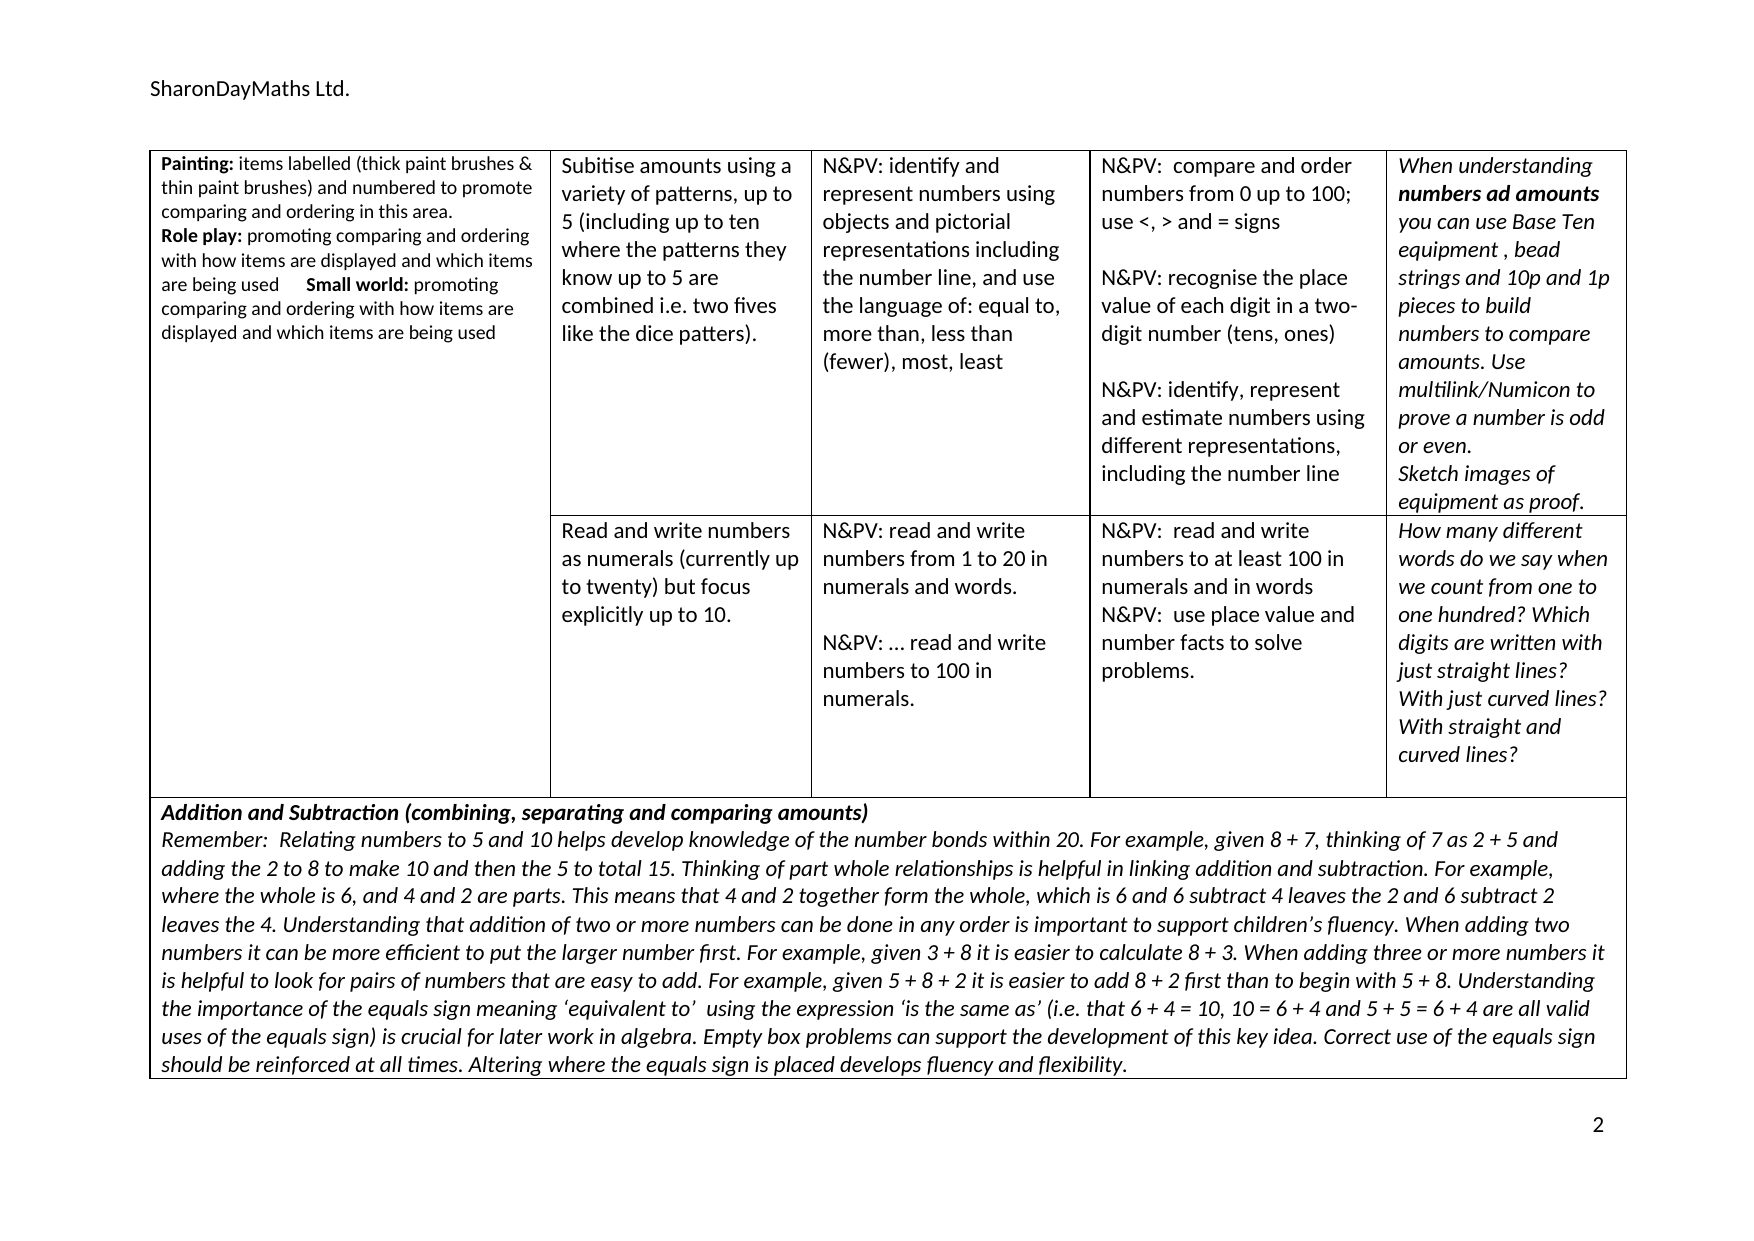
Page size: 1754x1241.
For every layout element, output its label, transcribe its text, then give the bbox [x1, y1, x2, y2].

table_cell N&PV: compare and order numbers from 0 up to 100; use <, > and = signs N&PV: recognise the place value of each digit in a two-digit number (tens, ones) N&PV: identify, represent and estimate numbers using different representations, including the number line [1091, 151, 1386, 515]
table_cell Subitise amounts using a variety of patterns, up to 5 (including up to ten where the patterns they know up to 5 are combined i.e. two fives like the dice patters). [551, 151, 811, 515]
table_cell How many different words do we say when we count from one to one hundred? Which digits are written with just straight lines? With just curved lines? With straight and curved lines? [1387, 516, 1626, 797]
table_cell N&PV: read and write numbers from 1 to 20 in numerals and words. N&PV: … read and write numbers to 100 in numerals. [812, 516, 1089, 797]
table_cell N&PV: identify and represent numbers using objects and pictorial representations including the number line, and use the language of: equal to, more than, less than (fewer), most, least [812, 151, 1089, 515]
table_cell When understanding numbers ad amounts you can use Base Ten equipment , bead strings and 10p and 1p pieces to build numbers to compare amounts. Use multilink/Numicon to prove a number is odd or even. Sketch images of equipment as proof. [1387, 151, 1626, 515]
table_cell Addition and Subtraction (combining, separating and comparing amounts) Remember: Relating numbers to 5 and 10 helps develop knowledge of the number bonds within 20. For example, given 8 + 7, thinking of 7 as 2 + 5 and adding the 2 to 8 to make 10 and then the 5 to total 15. Thinking of part whole relationships is helpful in linking addition and subtraction. For example, where the whole is 6, and 4 and 2 are parts. This means that 4 and 2 together form the whole, which is 6 and 6 subtract 4 leaves the 2 and 6 subtract 2 leaves the 4. Understanding that addition of two or more numbers can be done in any order is important to support children’s fluency. When adding two numbers it can be more efficient to put the larger number first. For example, given 3 + 8 it is easier to calculate 8 + 3. When adding three or more numbers it is helpful to look for pairs of numbers that are easy to add. For example, given 5 + 8 + 2 it is easier to add 8 + 2 first than to begin with 5 + 8. Understanding the importance of the equals sign meaning ‘equivalent to’ using the expression ‘is the same as’ (i.e. that 6 + 4 = 10, 10 = 6 + 4 and 5 + 5 = 6 + 4 are all valid uses of the equals sign) is crucial for later work in algebra. Empty box problems can support the development of this key idea. Correct use of the equals sign should be reinforced at all times. Altering where the equals sign is placed develops fluency and flexibility. [151, 798, 1626, 1078]
table_cell N&PV: read and write numbers to at least 100 in numerals and in words N&PV: use place value and number facts to solve problems. [1091, 516, 1386, 797]
table_cell Read and write numbers as numerals (currently up to twenty) but focus explicitly up to 10. [551, 516, 811, 797]
